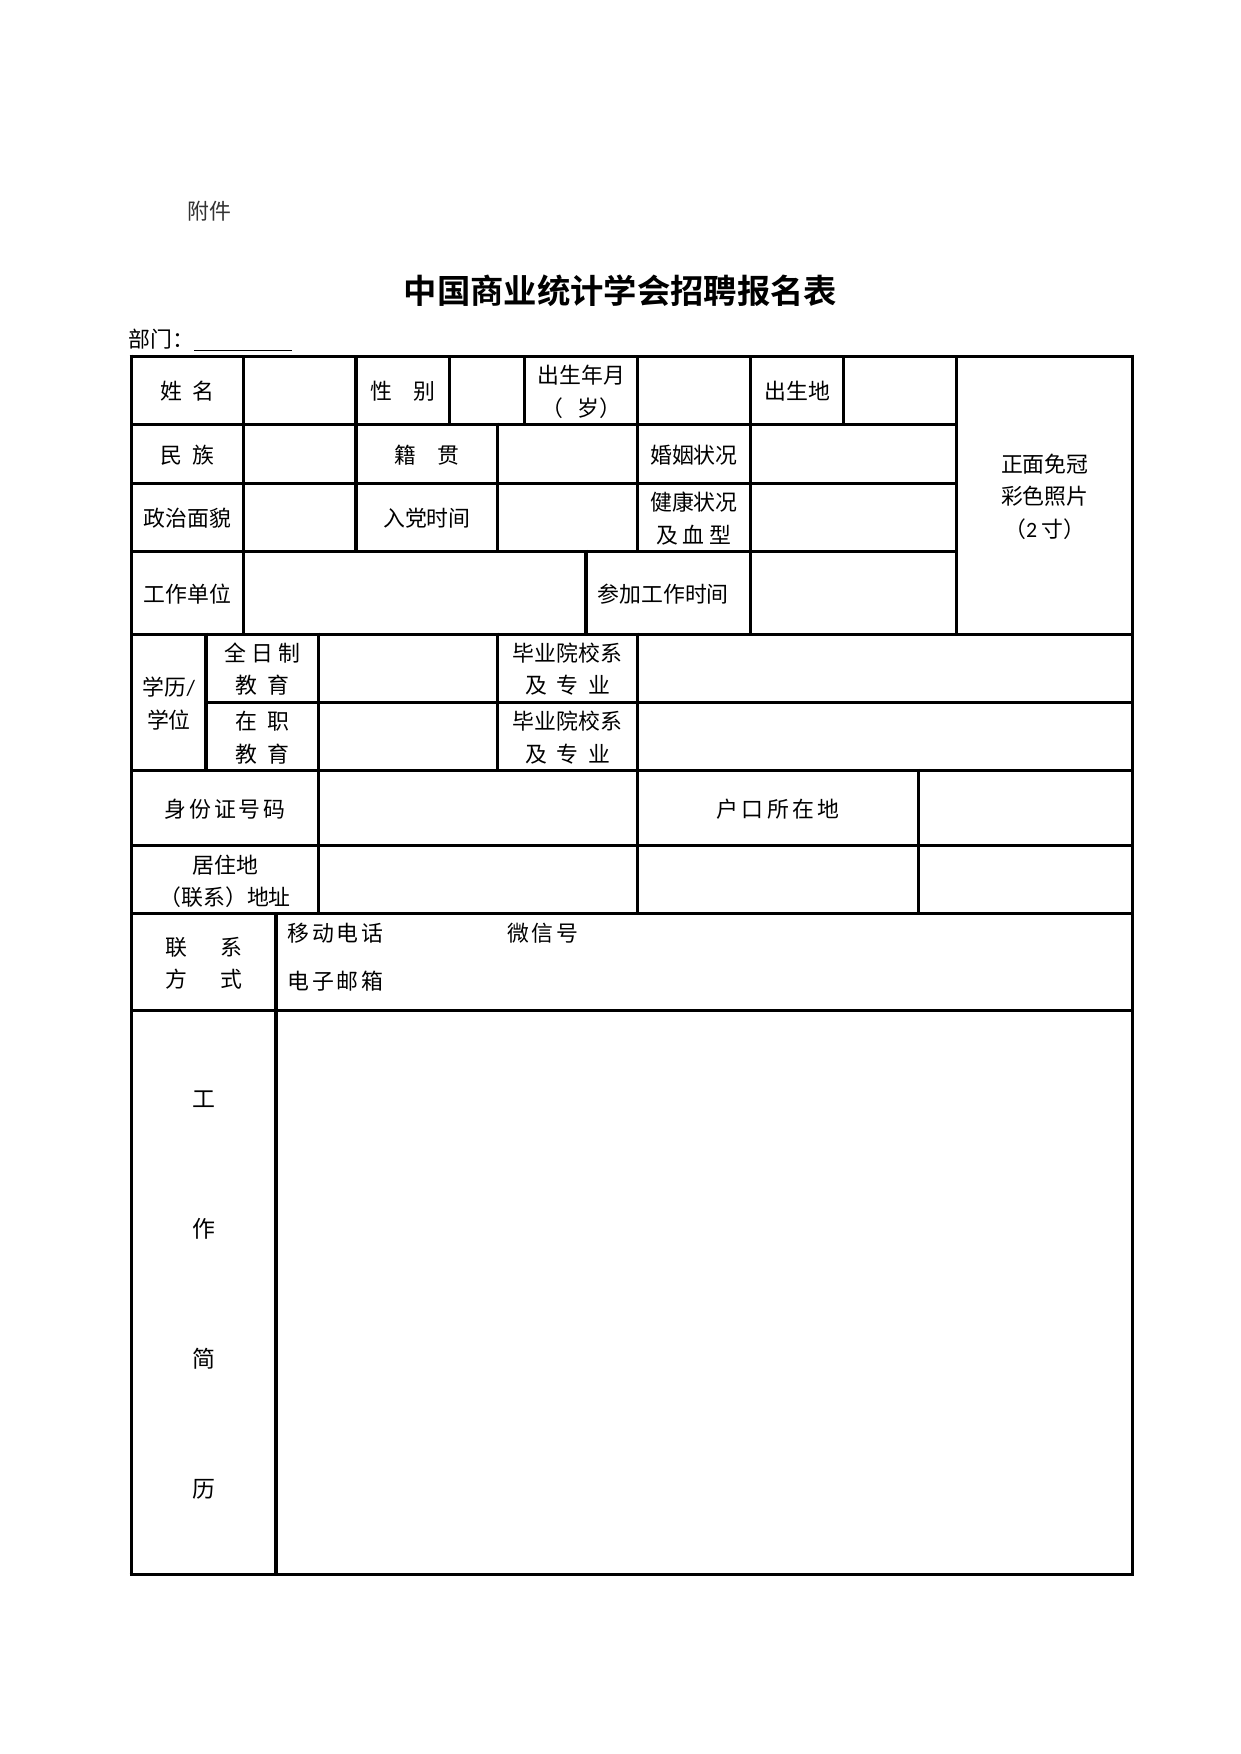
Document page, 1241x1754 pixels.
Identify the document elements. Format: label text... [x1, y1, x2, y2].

table_cell 入党时间 [358, 485, 496, 550]
table_cell 健康状况 及 血 型 [639, 485, 749, 550]
table_header 出生地 [752, 358, 842, 423]
table_cell 毕业院校系 及 专 业 [499, 636, 636, 701]
table_cell 户口所在地 [639, 772, 917, 844]
table_cell 民 族 [133, 426, 242, 482]
table_cell [320, 704, 496, 769]
table_header [845, 358, 955, 423]
table_header 姓 名 [133, 358, 242, 423]
table_cell [499, 426, 636, 482]
table_cell [245, 426, 354, 482]
table_cell 在 职 教 育 [208, 704, 317, 769]
table_cell 联 系 方 式 [133, 915, 274, 1009]
table_cell [639, 704, 1131, 769]
table_cell 政治面貌 [133, 485, 242, 550]
table_cell 居住地 （联系）地址 [133, 847, 317, 912]
table_cell [920, 772, 1131, 844]
table_cell [245, 485, 354, 550]
table_cell [752, 553, 955, 632]
text 附件 [187, 193, 1053, 226]
table_cell [752, 426, 955, 482]
table_cell 籍 贯 [358, 426, 496, 482]
table_header 出生年月（ 岁） [526, 358, 636, 423]
table_cell 学历/ 学位 [133, 636, 204, 769]
table_cell 工 作 简 历 [133, 1012, 274, 1573]
table_cell [245, 553, 584, 632]
table_cell 参加工作时间 [588, 553, 749, 632]
table_cell [499, 485, 636, 550]
table_cell [752, 485, 955, 550]
table_header [639, 358, 749, 423]
table_cell 婚姻状况 [639, 426, 749, 482]
table_cell [639, 636, 1131, 701]
table_cell 工作单位 [133, 553, 242, 632]
table_header [451, 358, 523, 423]
table_header 性 别 [358, 358, 448, 423]
table_cell [320, 847, 636, 912]
table_header [245, 358, 354, 423]
table_cell 毕业院校系 及 专 业 [499, 704, 636, 769]
text 中国商业统计学会招聘报名表 [187, 257, 1053, 322]
text 部门： [128, 322, 1053, 354]
table_cell [639, 847, 917, 912]
table_cell [920, 847, 1131, 912]
table_cell [278, 1012, 1131, 1573]
table_cell 移动电话 微信号 电子邮箱 [278, 915, 1131, 1009]
table_cell [320, 636, 496, 701]
table_cell [320, 772, 636, 844]
table_header 正面免冠 彩色照片 （2寸） [958, 358, 1131, 632]
table_cell 身份证号码 [133, 772, 317, 844]
table_cell 全 日 制 教 育 [208, 636, 317, 701]
